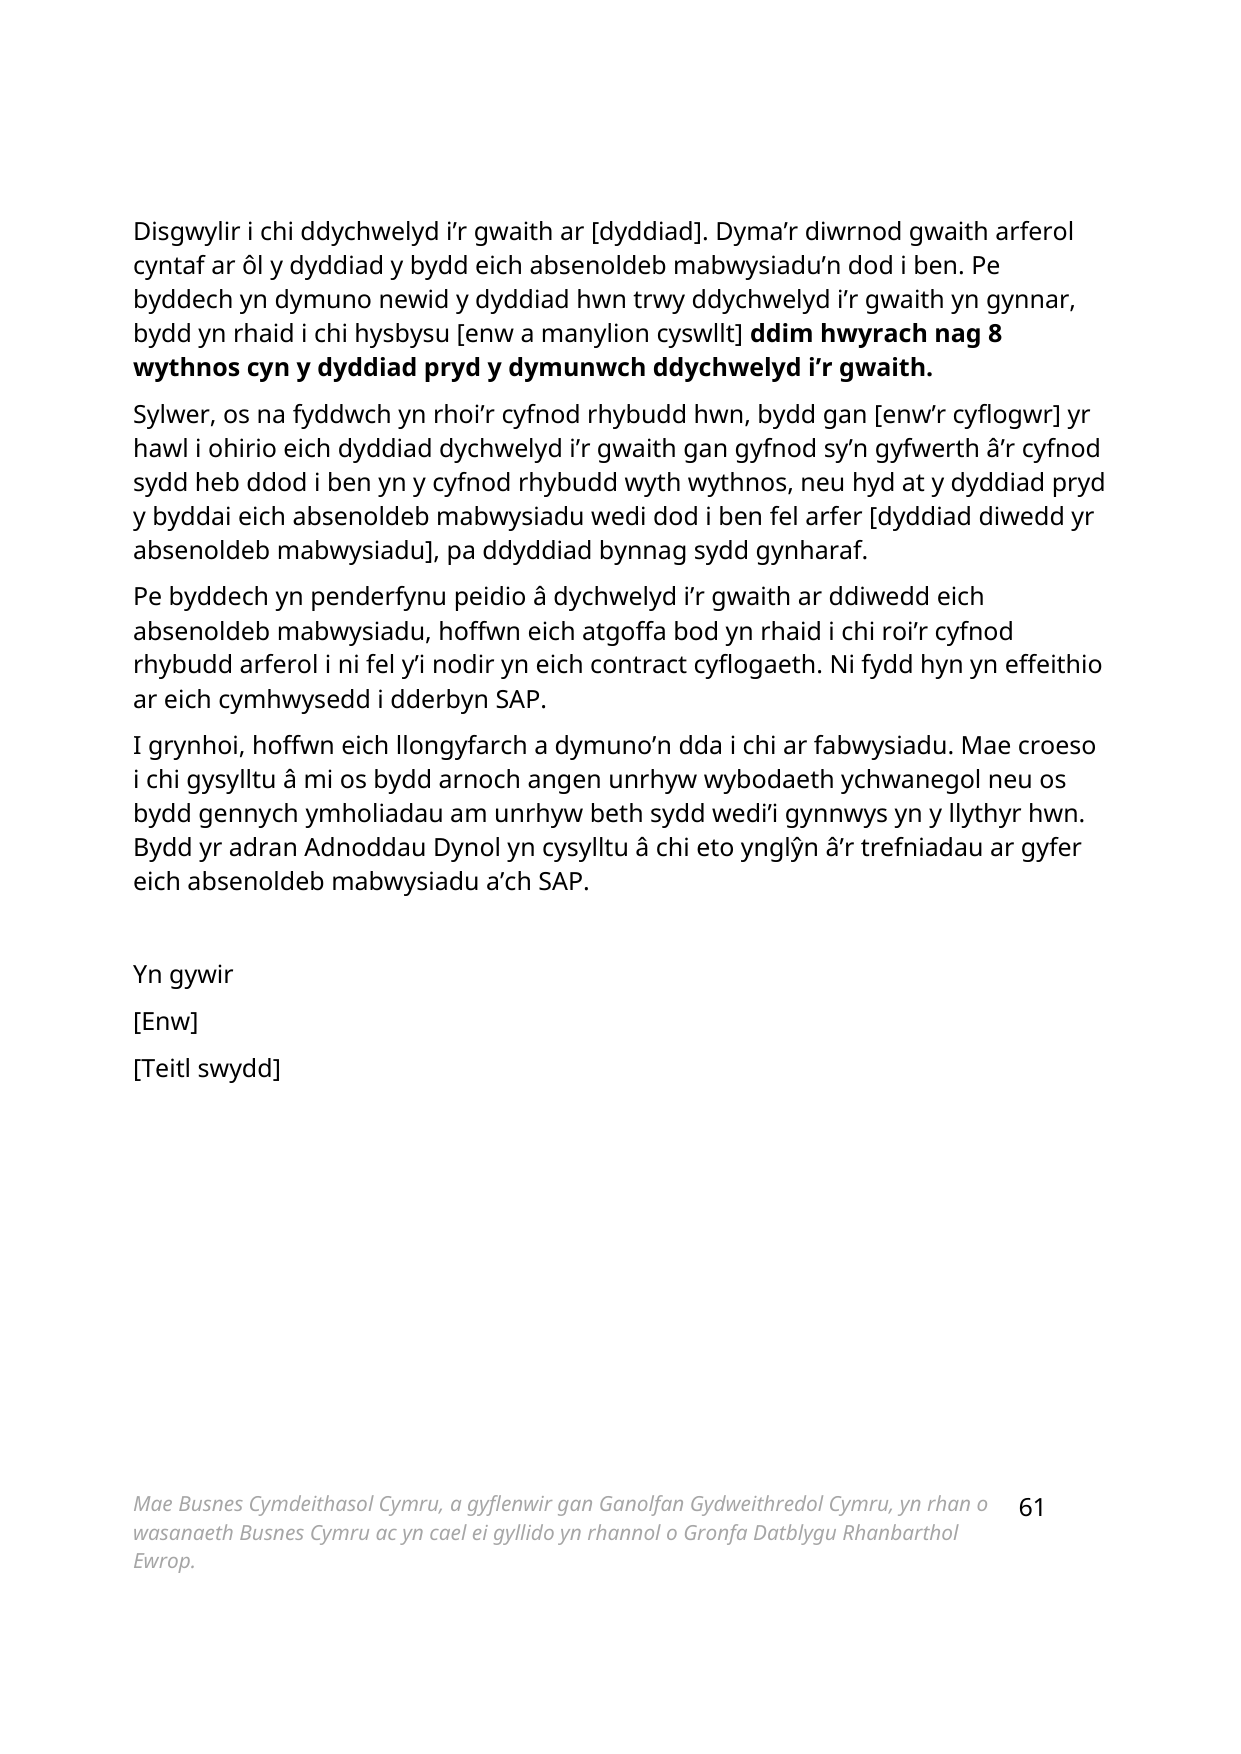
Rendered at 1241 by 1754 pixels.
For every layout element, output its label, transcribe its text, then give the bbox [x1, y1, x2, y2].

text Pe byddech yn penderfynu peidio â dychwelyd i’r gwaith ar ddiwedd eich absenoldeb mabwysiadu, hoffwn eich atgoffa bod yn rhaid i chi roi’r cyfnod rhybudd arferol i ni fel y’i nodir yn eich contract cyflogaeth. Ni fydd hyn yn effeithio ar eich cymhwysedd i dderbyn SAP. [133, 579, 1107, 715]
text Disgwylir i chi ddychwelyd i’r gwaith ar [dyddiad]. Dyma’r diwrnod gwaith arferol cyntaf ar ôl y dyddiad y bydd eich absenoldeb mabwysiadu’n dod i ben. Pe byddech yn dymuno newid y dyddiad hwn trwy ddychwelyd i’r gwaith yn gynnar, bydd yn rhaid i chi hysbysu [enw a manylion cyswllt] ddim hwyrach nag 8 wythnos cyn y dyddiad pryd y dymunwch ddychwelyd i’r gwaith. [133, 213, 1107, 384]
text [Enw] [133, 1004, 1107, 1038]
text I grynhoi, hoffwn eich llongyfarch a dymuno’n dda i chi ar fabwysiadu. Mae croeso i chi gysylltu â mi os bydd arnoch angen unrhyw wybodaeth ychwanegol neu os bydd gennych ymholiadau am unrhyw beth sydd wedi’i gynnwys yn y llythyr hwn. Bydd yr adran Adnoddau Dynol yn cysylltu â chi eto ynglŷn â’r trefniadau ar gyfer eich absenoldeb mabwysiadu a’ch SAP. [133, 728, 1107, 898]
text [Teitl swydd] [133, 1050, 1107, 1084]
text Sylwer, os na fyddwch yn rhoi’r cyfnod rhybudd hwn, bydd gan [enw’r cyflogwr] yr hawl i ohirio eich dyddiad dychwelyd i’r gwaith gan gyfnod sy’n gyfwerth â’r cyfnod sydd heb ddod i ben yn y cyfnod rhybudd wyth wythnos, neu hyd at y dyddiad pryd y byddai eich absenoldeb mabwysiadu wedi dod i ben fel arfer [dyddiad diwedd yr absenoldeb mabwysiadu], pa ddyddiad bynnag sydd gynharaf. [133, 396, 1107, 567]
text Yn gywir [133, 957, 1107, 991]
